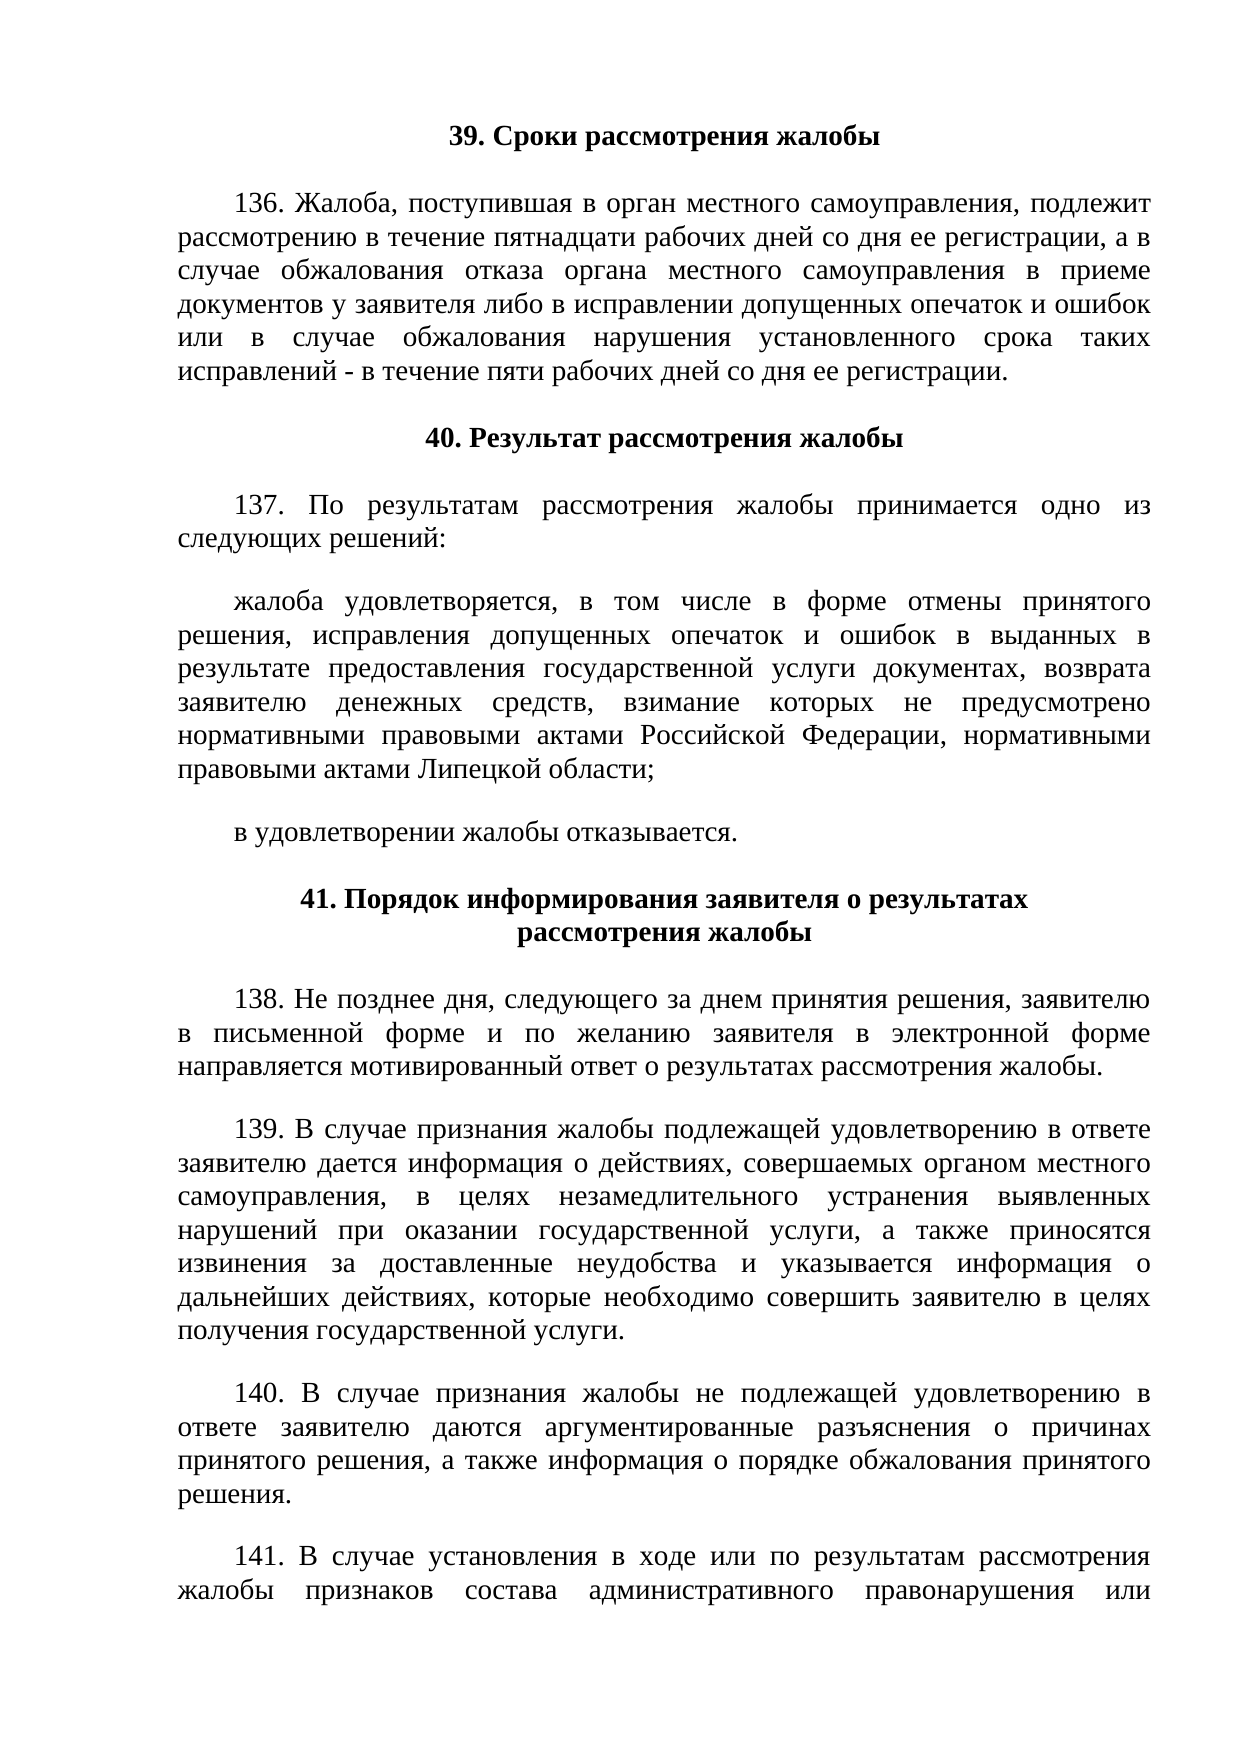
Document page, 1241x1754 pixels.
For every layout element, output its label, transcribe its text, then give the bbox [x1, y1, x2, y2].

text 40. Результат рассмотрения жалобы [177, 420, 1152, 453]
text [177, 1538, 1152, 1606]
text 39. Сроки рассмотрения жалобы [177, 118, 1152, 152]
text 140. В случае признания жалобы не подлежащей удовлетворению в ответе заявителю даются аргументированные разъяснения о причинах принятого решения, а также информация о порядке обжалования принятого решения. [177, 1375, 1152, 1509]
text 136. Жалоба, поступившая в орган местного самоуправления, подлежит рассмотрению в течение пятнадцати рабочих дней со дня ее регистрации, а в случае обжалования отказа органа местного самоуправления в приеме документов у заявителя либо в исправлении допущенных опечаток и ошибок или в случае обжалования нарушения установленного срока таких исправлений - в течение пяти рабочих дней со дня ее регистрации. [177, 185, 1152, 386]
text 139. В случае признания жалобы подлежащей удовлетворению в ответе заявителю дается информация о действиях, совершаемых органом местного самоуправления, в целях незамедлительного устранения выявленных нарушений при оказании государственной услуги, а также приносятся извинения за доставленные неудобства и указывается информация о дальнейших действиях, которые необходимо совершить заявителю в целях получения государственной услуги. [177, 1111, 1152, 1346]
text 137. По результатам рассмотрения жалобы принимается одно из следующих решений: [177, 487, 1152, 554]
text 41. Порядок информирования заявителя о результатах [177, 881, 1152, 914]
text 138. Не позднее дня, следующего за днем принятия решения, заявителю в письменной форме и по желанию заявителя в электронной форме направляется мотивированный ответ о результатах рассмотрения жалобы. [177, 981, 1152, 1082]
text в удовлетворении жалобы отказывается. [177, 814, 1152, 847]
text рассмотрения жалобы [177, 914, 1152, 948]
text жалоба удовлетворяется, в том числе в форме отмены принятого решения, исправления допущенных опечаток и ошибок в выданных в результате предоставления государственной услуги документах, возврата заявителю денежных средств, взимание которых не предусмотрено нормативными правовыми актами Российской Федерации, нормативными правовыми актами Липецкой области; [177, 583, 1152, 784]
